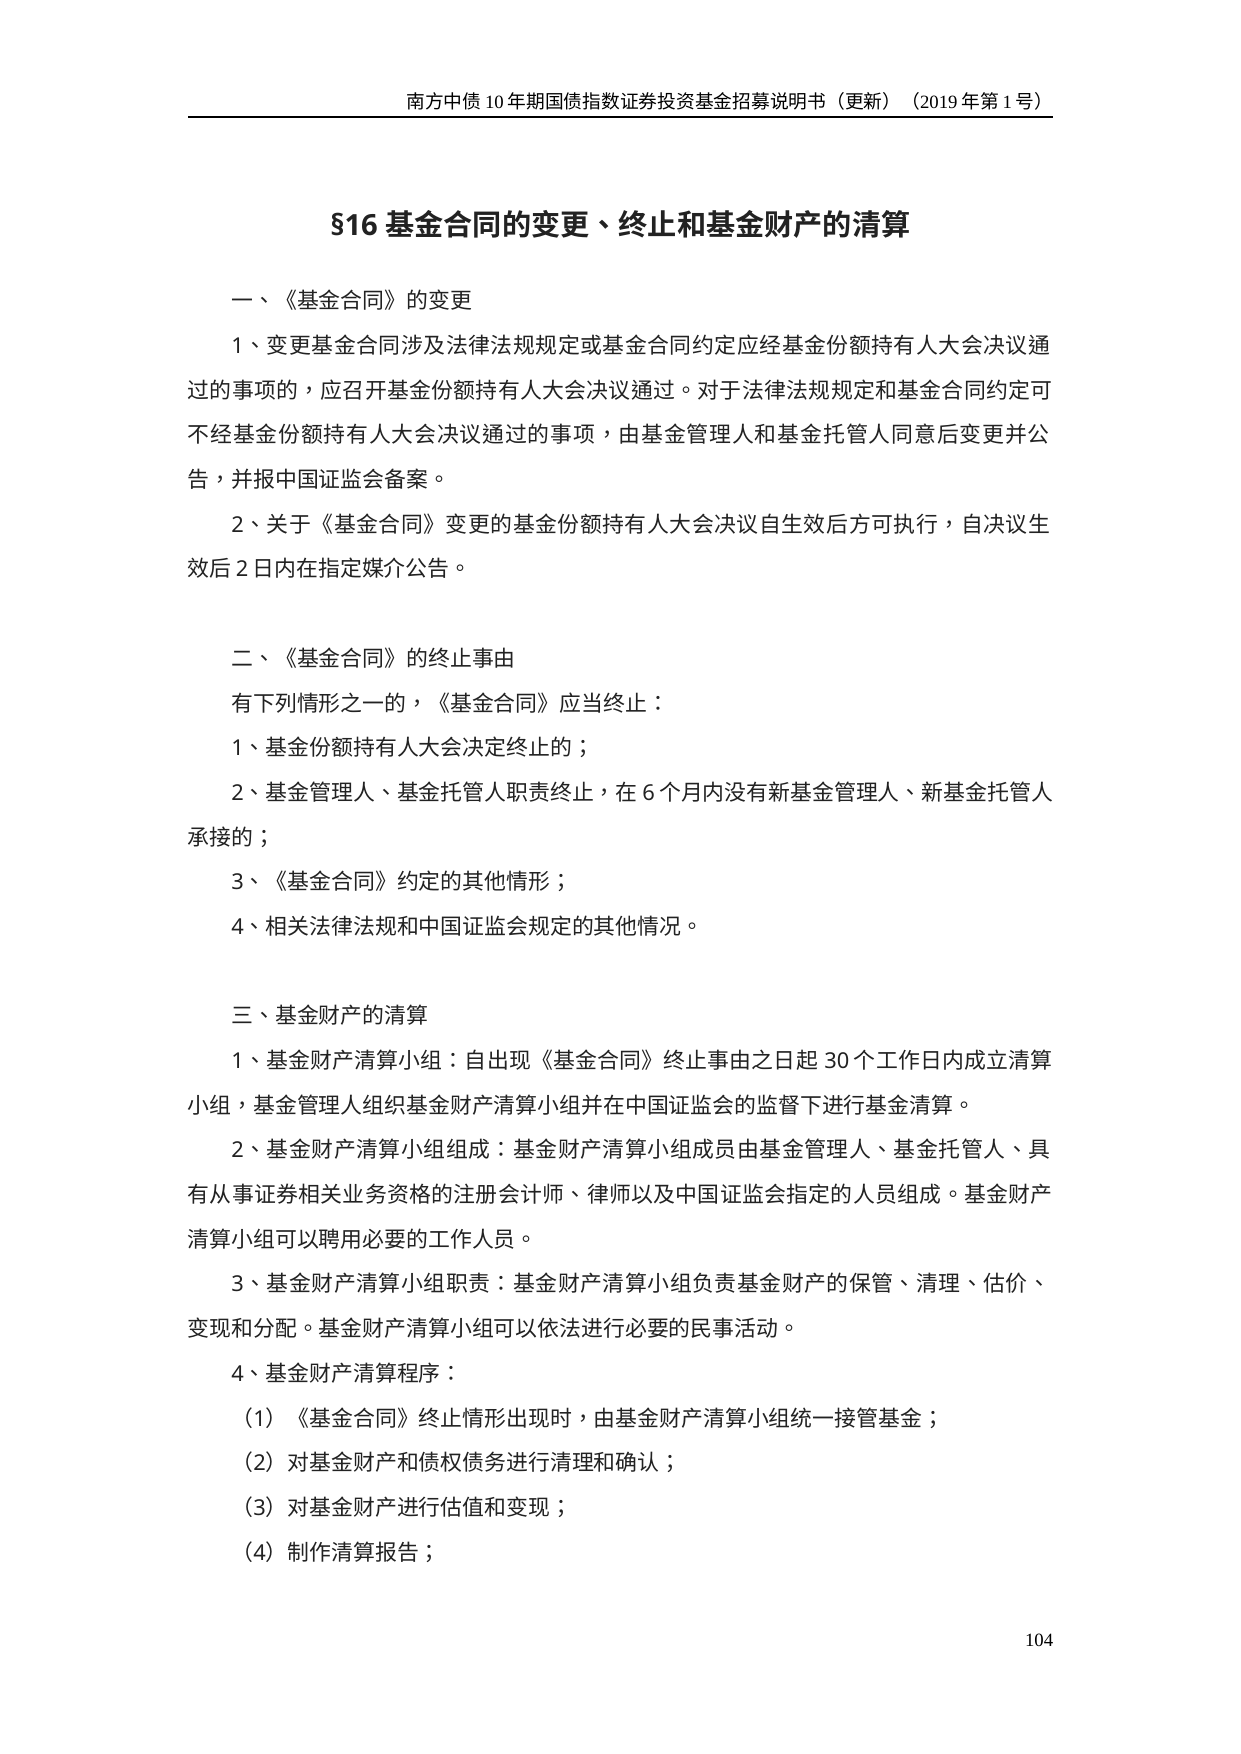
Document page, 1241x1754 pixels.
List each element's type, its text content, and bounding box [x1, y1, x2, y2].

text 3、《基金合同》约定的其他情形； [187, 866, 1053, 896]
text §16 基金合同的变更、终止和基金财产的清算 [187, 191, 1053, 256]
text 二、《基金合同》的终止事由 [187, 643, 1053, 673]
text 1、变更基金合同涉及法律法规规定或基金合同约定应经基金份额持有人大会决议通过的事项的，应召开基金份额持有人大会决议通过。对于法律法规规定和基金合同约定可不经基金份额持有人大会决议通过的事项，由基金管理人和基金托管人同意后变更并公告，并报中国证监会备案。 [187, 330, 1053, 494]
text 一、《基金合同》的变更 [187, 285, 1053, 315]
text 4、相关法律法规和中国证监会规定的其他情况。 [187, 911, 1053, 941]
text 三、基金财产的清算 [187, 1000, 1053, 1030]
text 2、基金财产清算小组组成：基金财产清算小组成员由基金管理人、基金托管人、具有从事证券相关业务资格的注册会计师、律师以及中国证监会指定的人员组成。基金财产清算小组可以聘用必要的工作人员。 [187, 1134, 1053, 1253]
text （3）对基金财产进行估值和变现； [187, 1492, 1053, 1522]
text 4、基金财产清算程序： [187, 1358, 1053, 1388]
text （2）对基金财产和债权债务进行清理和确认； [187, 1447, 1053, 1477]
text 有下列情形之一的，《基金合同》应当终止： [187, 687, 1053, 717]
text （1）《基金合同》终止情形出现时，由基金财产清算小组统一接管基金； [187, 1402, 1053, 1432]
text 2、关于《基金合同》变更的基金份额持有人大会决议自生效后方可执行，自决议生效后2日内在指定媒介公告。 [187, 509, 1053, 583]
text 3、基金财产清算小组职责：基金财产清算小组负责基金财产的保管、清理、估价、变现和分配。基金财产清算小组可以依法进行必要的民事活动。 [187, 1268, 1053, 1343]
text 1、基金财产清算小组：自出现《基金合同》终止事由之日起30个工作日内成立清算小组，基金管理人组织基金财产清算小组并在中国证监会的监督下进行基金清算。 [187, 1045, 1053, 1119]
text 2、基金管理人、基金托管人职责终止，在6个月内没有新基金管理人、新基金托管人承接的； [187, 777, 1053, 851]
text 1、基金份额持有人大会决定终止的； [187, 732, 1053, 762]
text （4）制作清算报告； [187, 1537, 1053, 1566]
